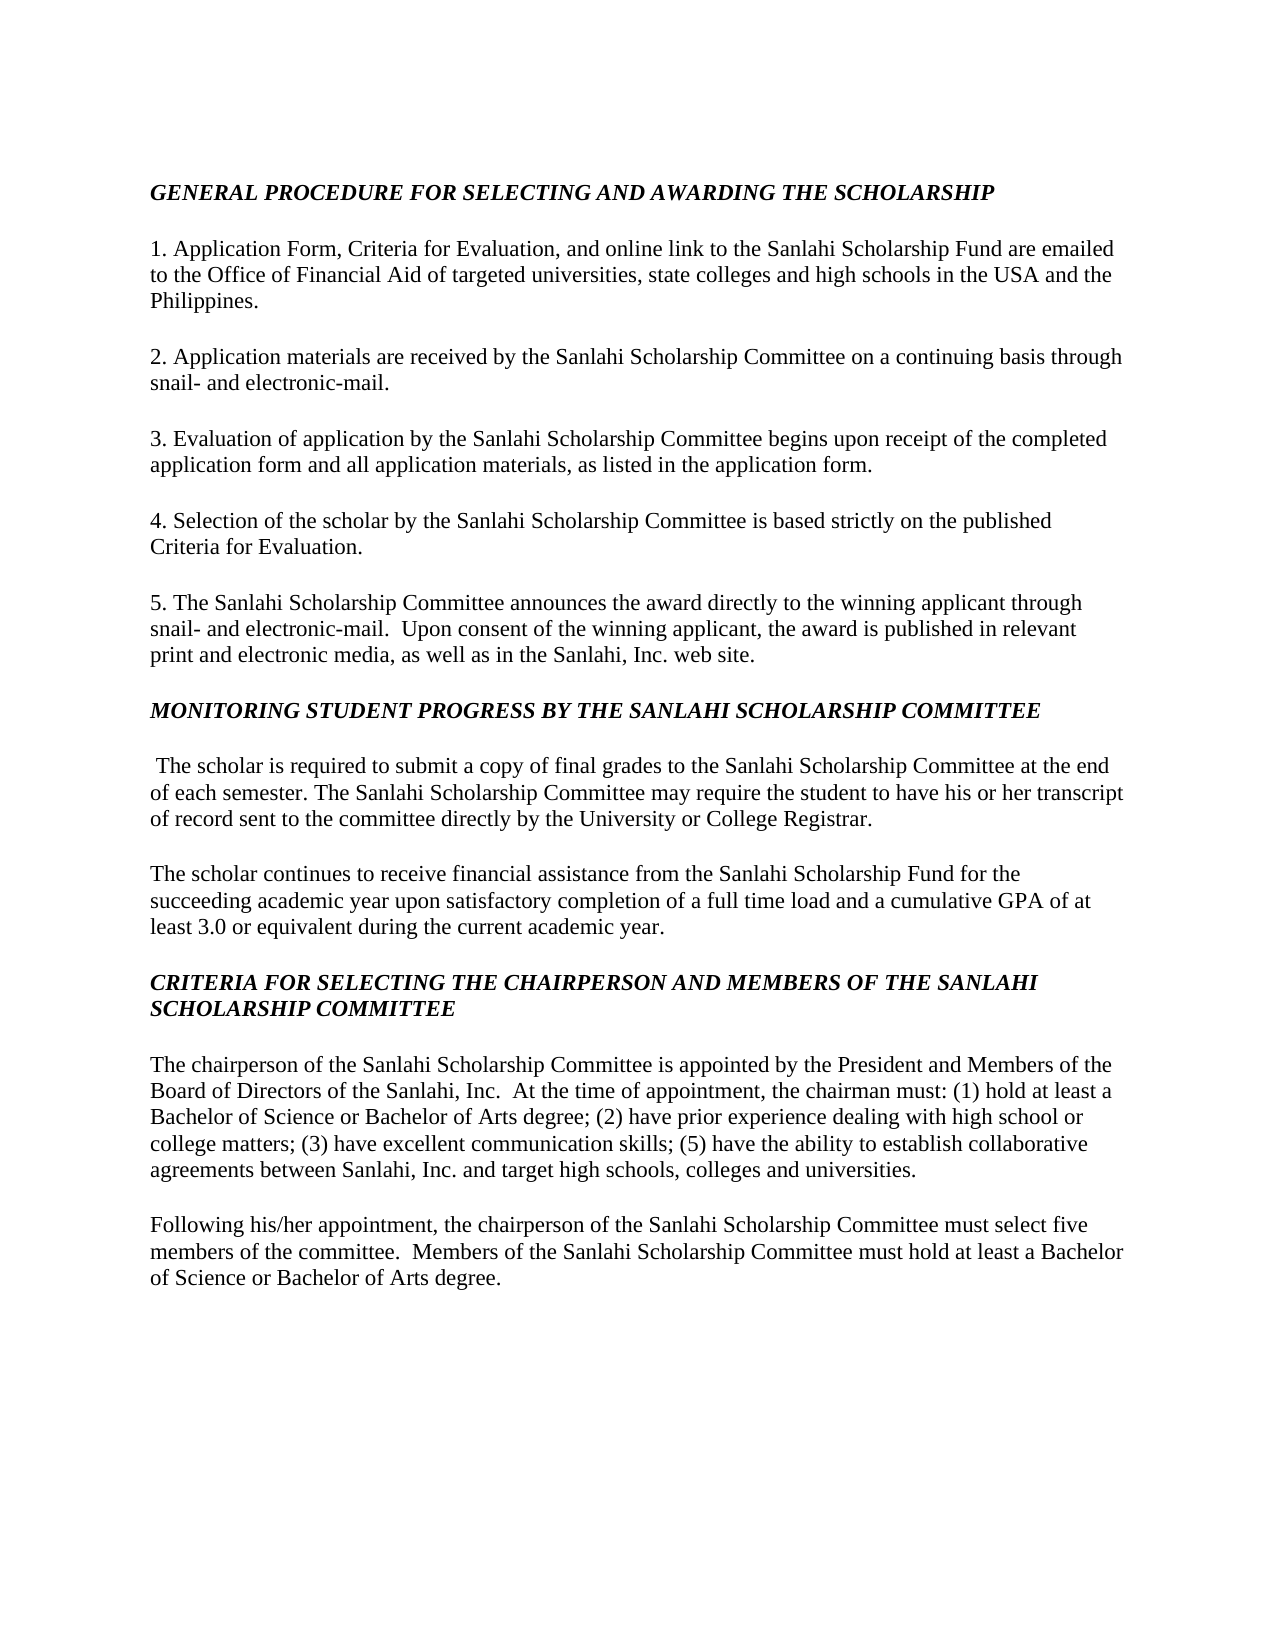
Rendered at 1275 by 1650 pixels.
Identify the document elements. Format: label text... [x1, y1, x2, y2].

text MONITORING STUDENT PROGRESS BY THE SANLAHI SCHOLARSHIP COMMITTEE [150, 697, 1125, 723]
text 1. Application Form, Criteria for Evaluation, and online link to the Sanlahi Scholarship Fund are emailed to the Office of Financial Aid of targeted universities, state colleges and high schools in the USA and the Philippines. [150, 235, 1125, 314]
text The scholar continues to receive financial assistance from the Sanlahi Scholarship Fund for the succeeding academic year upon satisfactory completion of a full time load and a cumulative GPA of at least 3.0 or equivalent during the current academic year. [150, 861, 1125, 939]
text 2. Application materials are received by the Sanlahi Scholarship Committee on a continuing basis through snail- and electronic-mail. [150, 343, 1125, 396]
text The scholar is required to submit a copy of final grades to the Sanlahi Scholarship Committee at the end of each semester. The Sanlahi Scholarship Committee may require the student to have his or her transcript of record sent to the committee directly by the University or College Registrar. [150, 752, 1125, 831]
text 3. Evaluation of application by the Sanlahi Scholarship Committee begins upon receipt of the completed application form and all application materials, as listed in the application form. [150, 425, 1125, 477]
text GENERAL PROCEDURE FOR SELECTING AND AWARDING THE SCHOLARSHIP [150, 179, 1125, 206]
text The chairperson of the Sanlahi Scholarship Committee is appointed by the President and Members of the Board of Directors of the Sanlahi, Inc. At the time of appointment, the chairman must: (1) hold at least a Bachelor of Science or Bachelor of Arts degree; (2) have prior experience dealing with high school or college matters; (3) have excellent communication skills; (5) have the ability to establish collaborative agreements between Sanlahi, Inc. and target high schools, colleges and universities. [150, 1051, 1125, 1182]
text 5. The Sanlahi Scholarship Committee announces the award directly to the winning applicant through snail- and electronic-mail. Upon consent of the winning applicant, the award is published in relevant print and electronic media, as well as in the Sanlahi, Inc. web site. [150, 588, 1125, 668]
text 4. Selection of the scholar by the Sanlahi Scholarship Committee is based strictly on the published Criteria for Evaluation. [150, 507, 1125, 559]
text CRITERIA FOR SELECTING THE CHAIRPERSON AND MEMBERS OF THE SANLAHI SCHOLARSHIP COMMITTEE [150, 969, 1125, 1021]
text Following his/her appointment, the chairperson of the Sanlahi Scholarship Committee must select five members of the committee. Members of the Sanlahi Scholarship Committee must hold at least a Bachelor of Science or Bachelor of Arts degree. [150, 1212, 1125, 1291]
